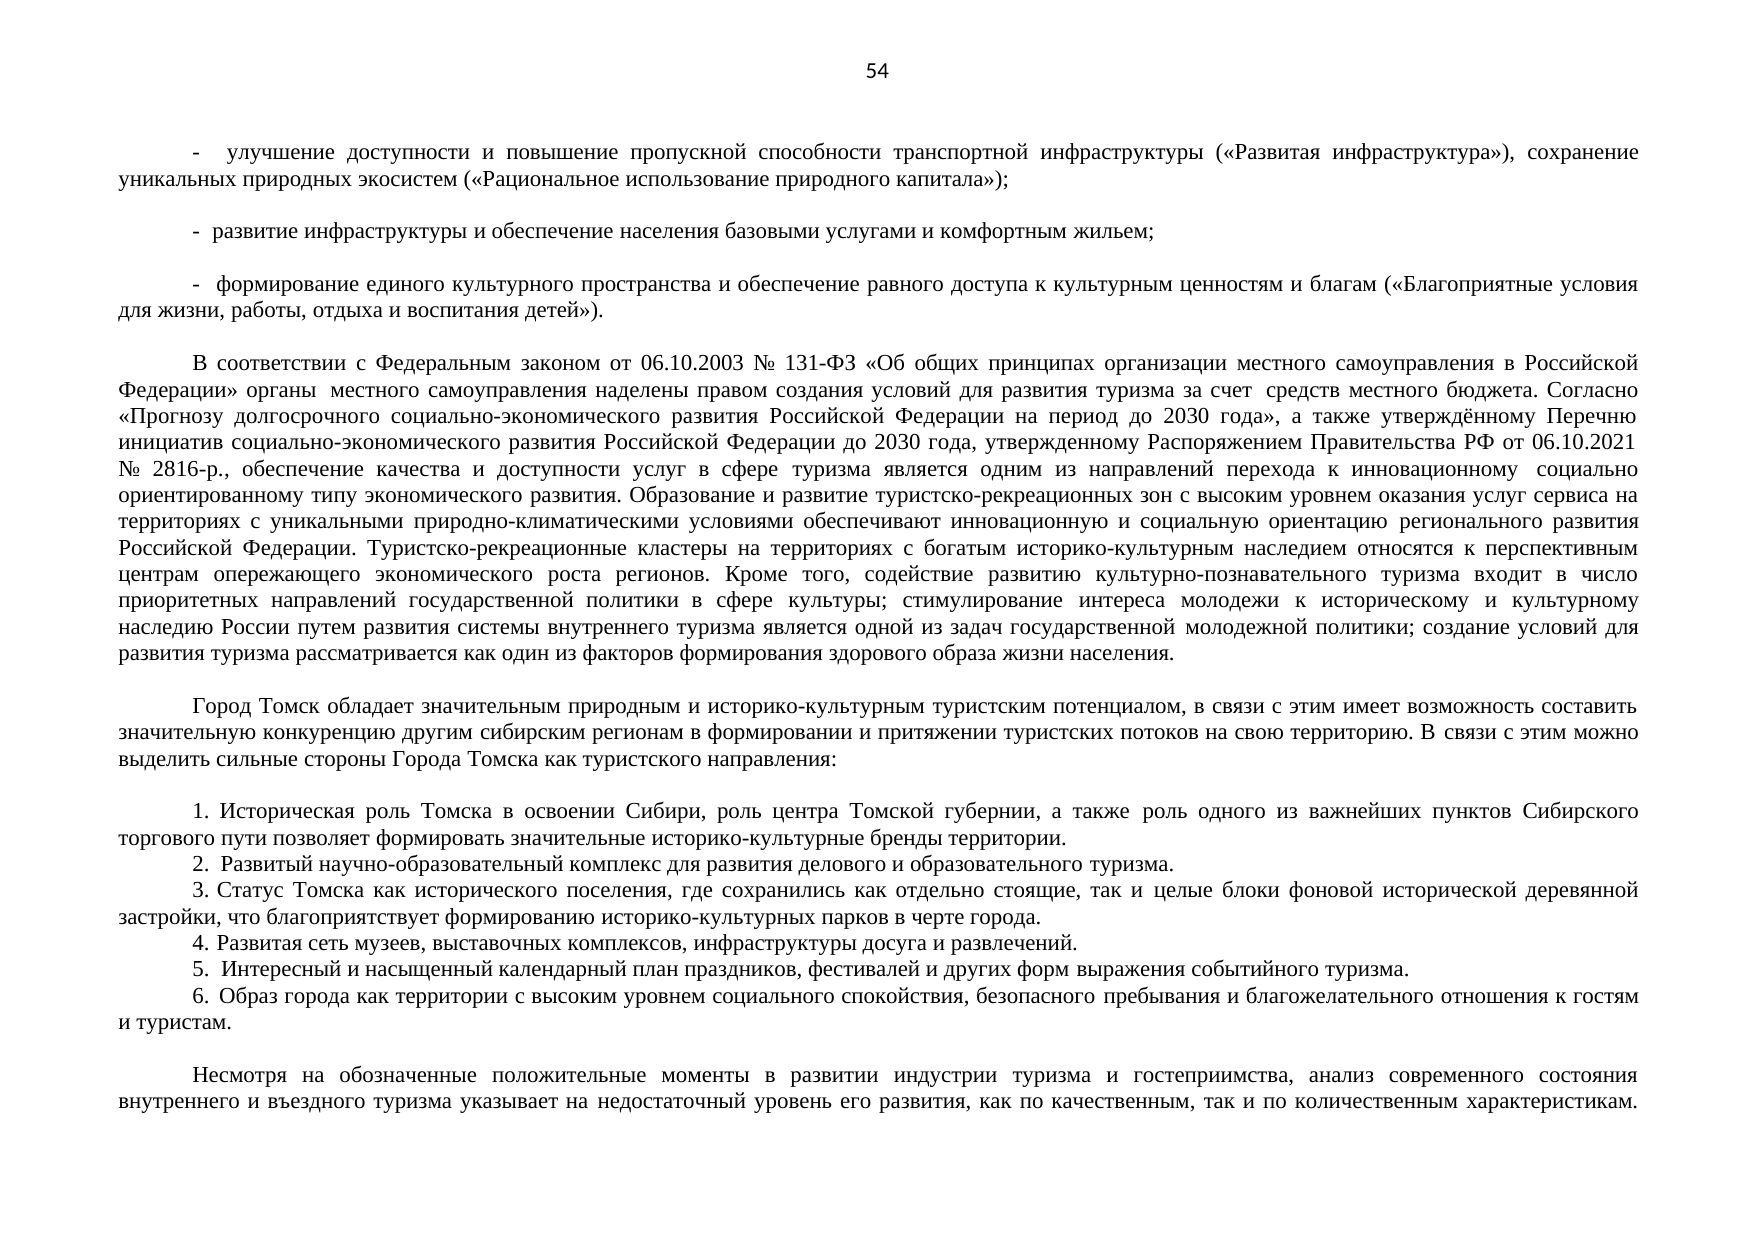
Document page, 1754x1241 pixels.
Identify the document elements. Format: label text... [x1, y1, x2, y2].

list Интересный и насыщенный календарный план праздников, фестивалей и других форм выражения событийного туризма. [118, 955, 1639, 982]
list Образ города как территории с высоким уровнем социального спокойствия, безопасного пребывания и благожелательного отношения к гостям и туристам. [118, 982, 1639, 1034]
list улучшение доступности и повышение пропускной способности транспортной инфраструктуры («Развитая инфраструктура»), сохранение уникальных природных экосистем («Рациональное использование природного капитала»); [118, 138, 1639, 191]
list Статус Томска как исторического поселения, где сохранились как отдельно стоящие, так и целые блоки фоновой исторической деревянной застройки, что благоприятствует формированию историко-культурных парков в черте города. [118, 876, 1639, 929]
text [118, 1061, 1639, 1113]
list Развитая сеть музеев, выставочных комплексов, инфраструктуры досуга и развлечений. [118, 929, 1639, 955]
list развитие инфраструктуры и обеспечение населения базовыми услугами и комфортным жильем; [118, 217, 1639, 244]
text В соответствии с Федеральным законом от 06.10.2003 № 131-ФЗ «Об общих принципах организации местного самоуправления в Российской Федерации» органы местного самоуправления наделены правом создания условий для развития туризма за счет средств местного бюджета. Согласно «Прогнозу долгосрочного социально-экономического развития Российской Федерации на период до 2030 года», а также утверждённому Перечню инициатив социально-экономического развития Российской Федерации до 2030 года, утвержденному Распоряжением Правительства РФ от 06.10.2021 № 2816-р., обеспечение качества и доступности услуг в сфере туризма является одним из направлений перехода к инновационному социально ориентированному типу экономического развития. Образование и развитие туристско-рекреационных зон с высоким уровнем оказания услуг сервиса на территориях с уникальными природно-климатическими условиями обеспечивают инновационную и социальную ориентацию регионального развития Российской Федерации. Туристско-рекреационные кластеры на территориях с богатым историко-культурным наследием относятся к перспективным центрам опережающего экономического роста регионов. Кроме того, содействие развитию культурно-познавательного туризма входит в число приоритетных направлений государственной политики в сфере культуры; стимулирование интереса молодежи к историческому и культурному наследию России путем развития системы внутреннего туризма является одной из задач государственной молодежной политики; создание условий для развития туризма рассматривается как один из факторов формирования здорового образа жизни населения. [118, 349, 1639, 666]
list Историческая роль Томска в освоении Сибири, роль центра Томской губернии, а также роль одного из важнейших пунктов Сибирского торгового пути позволяет формировать значительные историко-культурные бренды территории. [118, 797, 1639, 850]
list Развитый научно-образовательный комплекс для развития делового и образовательного туризма. [118, 850, 1639, 876]
text Город Томск обладает значительным природным и историко-культурным туристским потенциалом, в связи с этим имеет возможность составить значительную конкуренцию другим сибирским регионам в формировании и притяжении туристских потоков на свою территорию. В связи с этим можно выделить сильные стороны Города Томска как туристского направления: [118, 692, 1639, 771]
list формирование единого культурного пространства и обеспечение равного доступа к культурным ценностям и благам («Благоприятные условия для жизни, работы, отдыха и воспитания детей»). [118, 270, 1639, 323]
